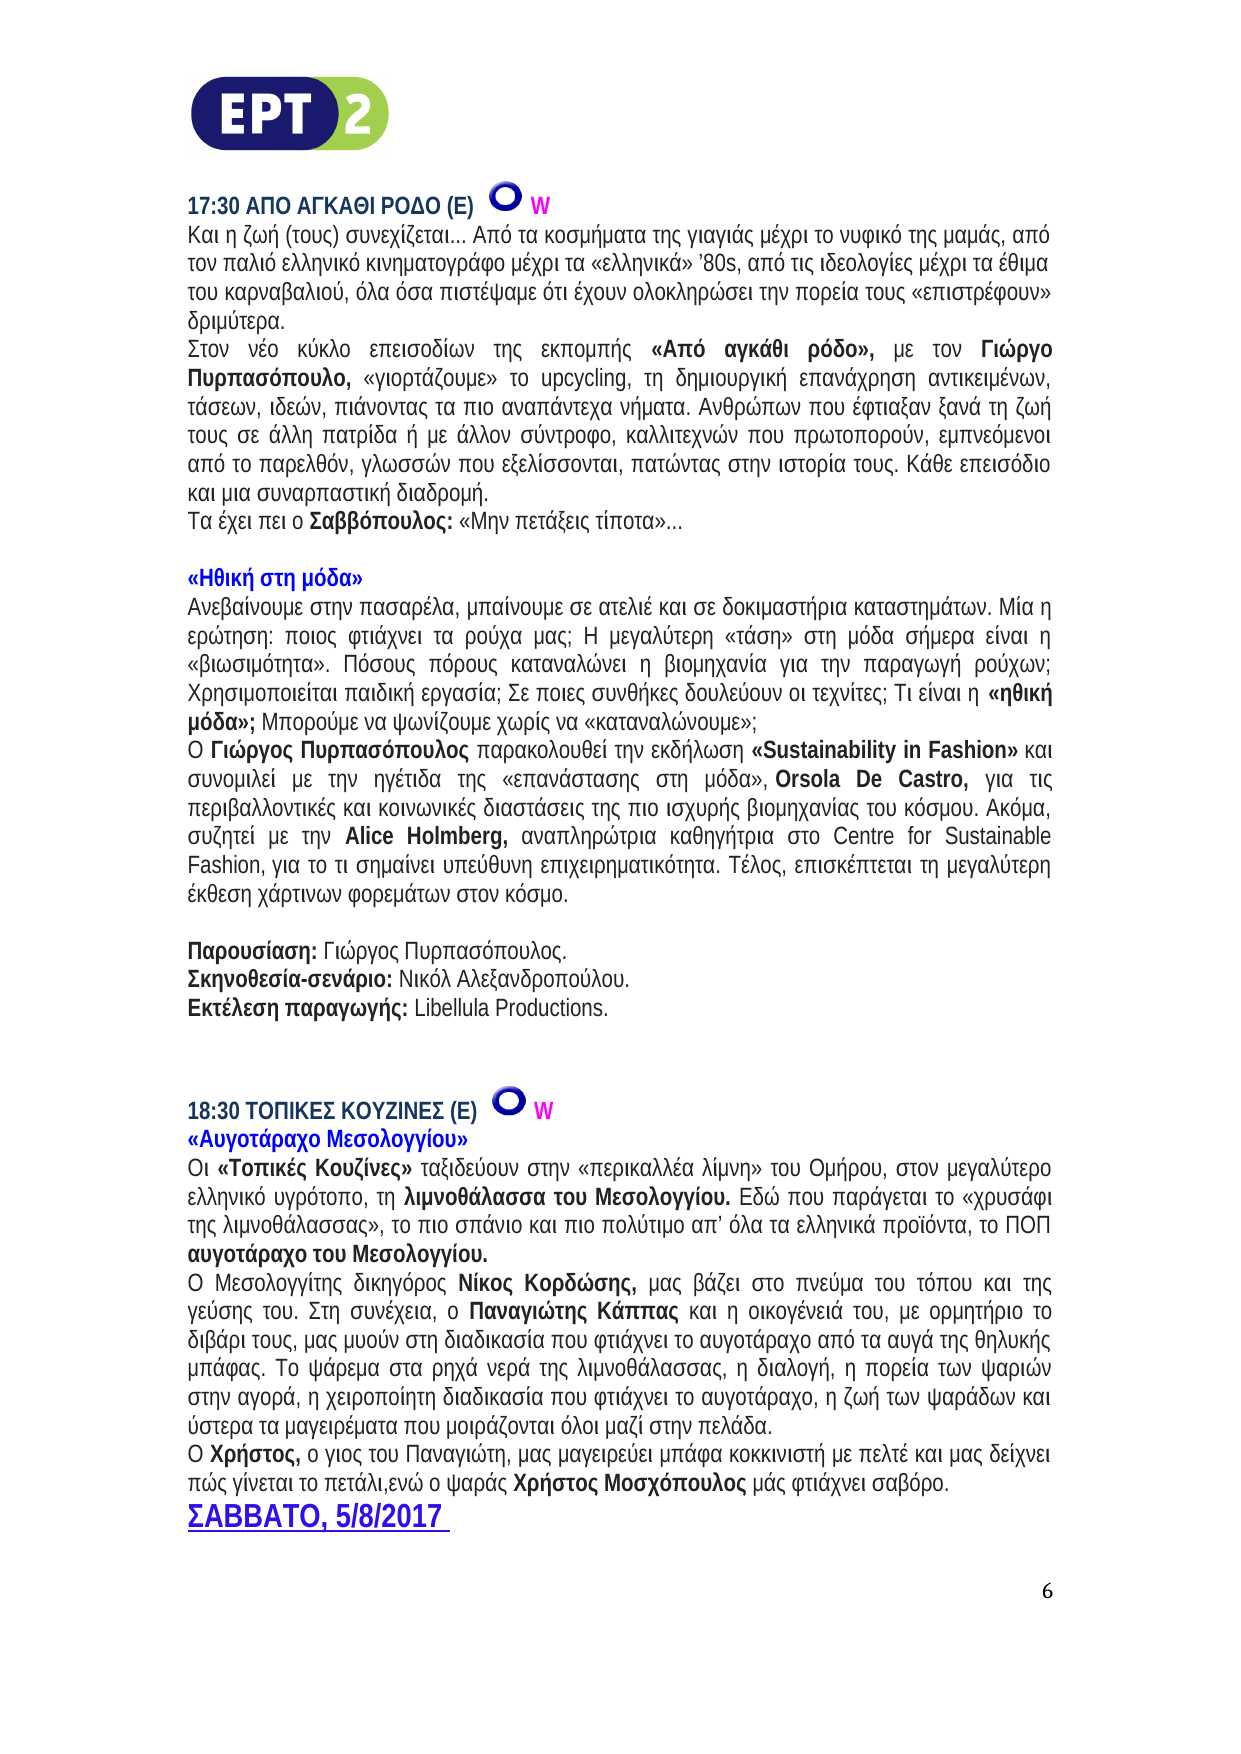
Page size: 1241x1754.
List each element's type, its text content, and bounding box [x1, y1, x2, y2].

text «Αυγοτάραχο Μεσολογγίου» [187, 1124, 1053, 1153]
text Οι «Τοπικές Κουζίνες» ταξιδεύουν στην «περικαλλέα λίμνη» του Ομήρου, στον μεγαλύτερο ελληνικό υγρότοπο, τη λιμνοθάλασσα του Μεσολογγίου. Εδώ που παράγεται το «χρυσάφι της λιμνοθάλασσας», το πιο σπάνιο και πιο πολύτιμο απ’ όλα τα ελληνικά προϊόντα, το ΠΟΠ αυγοτάραχο του Μεσολογγίου. [187, 1153, 1053, 1267]
text Ο Μεσολογγίτης δικηγόρος Νίκος Κορδώσης, μας βάζει στο πνεύμα του τόπου και της γεύσης του. Στη συνέχεια, ο Παναγιώτης Κάππας και η οικογένειά του, με ορμητήριο το διβάρι τους, μας μυούν στη διαδικασία που φτιάχνει το αυγοτάραχο από τα αυγά της θηλυκής μπάφας. Το ψάρεμα στα ρηχά νερά της λιμνοθάλασσας, η διαλογή, η πορεία των ψαριών στην αγορά, η χειροποίητη διαδικασία που φτιάχνει το αυγοτάραχο, η ζωή των ψαράδων και ύστερα τα μαγειρέματα που μοιράζονται όλοι μαζί στην πελάδα. [187, 1267, 1053, 1439]
text Τα έχει πει ο Σαββόπουλος: «Μην πετάξεις τίποτα»... [187, 506, 1053, 535]
text Στον νέο κύκλο επεισοδίων της εκπομπής «Από αγκάθι ρόδο», με τον Γιώργο Πυρπασόπουλο, «γιορτάζουμε» το upcycling, τη δημιουργική επανάχρηση αντικειμένων, τάσεων, ιδεών, πιάνοντας τα πιο αναπάντεχα νήματα. Ανθρώπων που έφτιαξαν ξανά τη ζωή τους σε άλλη πατρίδα ή με άλλον σύντροφο, καλλιτεχνών που πρωτοπορούν, εμπνεόμενοι από το παρελθόν, γλωσσών που εξελίσσονται, πατώντας στην ιστορία τους. Κάθε επεισόδιο και μια συναρπαστική διαδρομή. [187, 334, 1053, 506]
text ΣΑΒΒΑΤΟ, 5/8/2017 [187, 1497, 1053, 1535]
text Ο Γιώργος Πυρπασόπουλος παρακολουθεί την εκδήλωση «Sustainability in Fashion» και συνομιλεί με την ηγέτιδα της «επανάστασης στη μόδα», Orsola De Castro, για τις περιβαλλοντικές και κοινωνικές διαστάσεις της πιο ισχυρής βιομηχανίας του κόσμου. Ακόμα, συζητεί με την Alice Holmberg, αναπληρώτρια καθηγήτρια στο Centre for Sustainable Fashion, για το τι σημαίνει υπεύθυνη επιχειρηματικότητα. Τέλος, επισκέπτεται τη μεγαλύτερη έκθεση χάρτινων φορεμάτων στον κόσμο. [187, 735, 1053, 907]
text Ο Χρήστος, ο γιος του Παναγιώτη, μας μαγειρεύει μπάφα κοκκινιστή με πελτέ και μας δείχνει πώς γίνεται το πετάλι,ενώ ο ψαράς Χρήστος Μοσχόπουλος μάς φτιάχνει σαβόρο. [187, 1439, 1053, 1497]
text του καρναβαλιού, όλα όσα πιστέψαμε ότι έχουν ολοκληρώσει την πορεία τους «επιστρέφουν» δριμύτερα. [187, 277, 1053, 334]
text Σκηνοθεσία-σενάριο: Νικόλ Αλεξανδροπούλου. [187, 964, 1053, 993]
text 18:30 ΤΟΠΙΚΕΣ ΚΟΥΖΙΝΕΣ (Ε) W [187, 1083, 1053, 1124]
picture [187, 73, 392, 154]
text Παρουσίαση: Γιώργος Πυρπασόπουλος. [187, 936, 1053, 964]
text Εκτέλεση παραγωγής: Libellula Productions. [187, 993, 1053, 1022]
text «Ηθική στη μόδα» [187, 563, 1053, 592]
picture [488, 1083, 529, 1119]
text 17:30 ΑΠΟ ΑΓΚΑΘΙ ΡΟΔΟ (Ε) W [187, 179, 1053, 220]
text Ανεβαίνουμε στην πασαρέλα, μπαίνουμε σε ατελιέ και σε δοκιμαστήρια καταστημάτων. Μία η ερώτηση: ποιος φτιάχνει τα ρούχα μας; Η μεγαλύτερη «τάση» στη μόδα σήμερα είναι η «βιωσιμότητα». Πόσους πόρους καταναλώνει η βιομηχανία για την παραγωγή ρούχων; Χρησιμοποιείται παιδική εργασία; Σε ποιες συνθήκες δουλεύουν οι τεχνίτες; Τι είναι η «ηθική μόδα»; Μπορούμε να ψωνίζουμε χωρίς να «καταναλώνουμε»; [187, 592, 1053, 735]
text Και η ζωή (τους) συνεχίζεται... Από τα κοσμήματα της γιαγιάς μέχρι το νυφικό της μαμάς, από τον παλιό ελληνικό κινηματογράφο μέχρι τα «ελληνικά» ’80s, από τις ιδεολογίες μέχρι τα έθιμα [187, 220, 1053, 277]
picture [485, 178, 525, 215]
